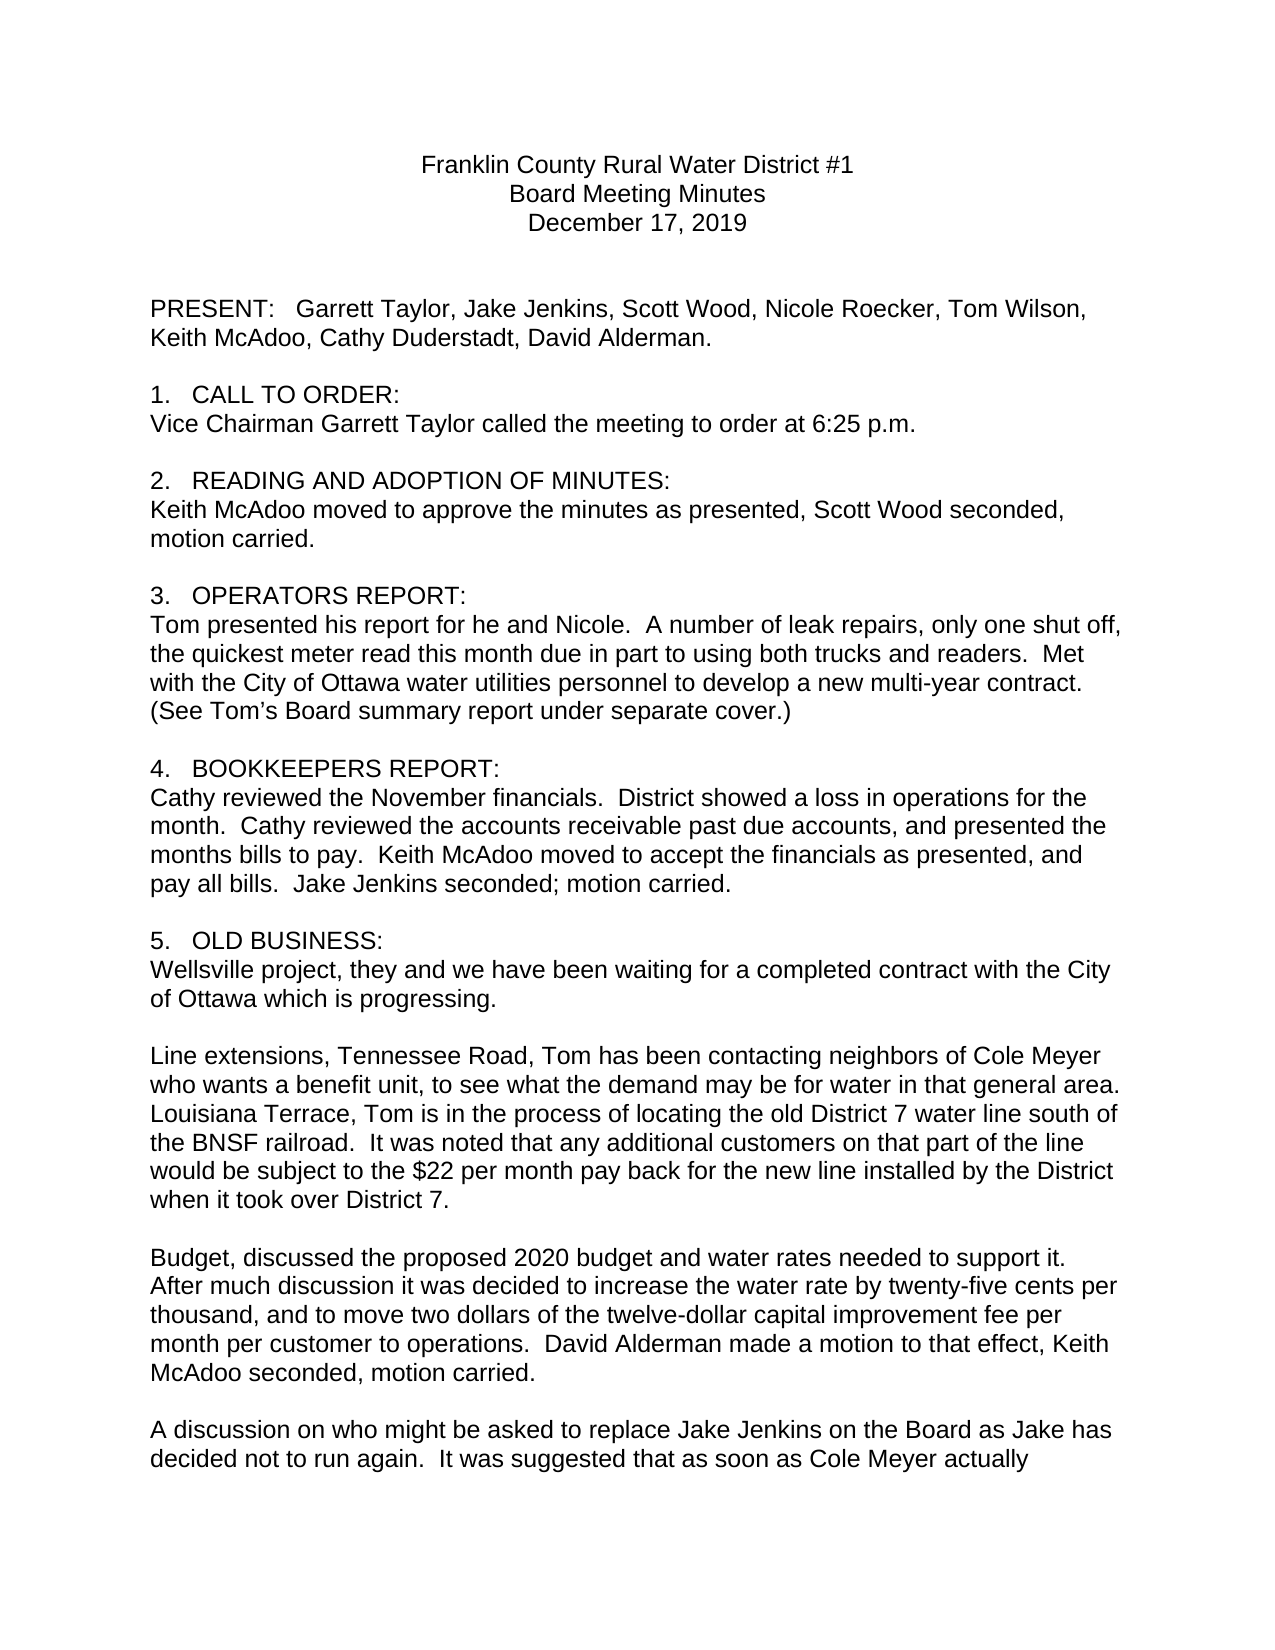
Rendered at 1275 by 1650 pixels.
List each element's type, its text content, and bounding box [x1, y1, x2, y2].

text Budget, discussed the proposed 2020 budget and water rates needed to support it. After much discussion it was decided to increase the water rate by twenty-five cents per thousand, and to move two dollars of the twelve-dollar capital improvement fee per month per customer to operations. David Alderman made a motion to that effect, Keith McAdoo seconded, motion carried. [150, 1242, 1125, 1386]
text 4. BOOKKEEPERS REPORT: [150, 754, 1125, 782]
text Wellsville project, they and we have been waiting for a completed contract with the City of Ottawa which is progressing. [150, 955, 1125, 1012]
text Line extensions, Tennessee Road, Tom has been contacting neighbors of Cole Meyer who wants a benefit unit, to see what the demand may be for water in that general area. Louisiana Terrace, Tom is in the process of locating the old District 7 water line south of the BNSF railroad. It was noted that any additional customers on that part of the line would be subject to the $22 per month pay back for the new line installed by the District when it took over District 7. [150, 1041, 1125, 1214]
text Franklin County Rural Water District #1 [150, 150, 1125, 179]
text Board Meeting Minutes [150, 179, 1125, 207]
text Tom presented his report for he and Nicole. A number of leak repairs, only one shut off, the quickest meter read this month due in part to using both trucks and readers. Met with the City of Ottawa water utilities personnel to develop a new multi-year contract. (See Tom’s Board summary report under separate cover.) [150, 610, 1125, 725]
text 2. READING AND ADOPTION OF MINUTES: [150, 466, 1125, 495]
text PRESENT: Garrett Taylor, Jake Jenkins, Scott Wood, Nicole Roecker, Tom Wilson, Keith McAdoo, Cathy Duderstadt, David Alderman. [150, 294, 1125, 351]
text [150, 1415, 1125, 1472]
text 1. CALL TO ORDER: [150, 380, 1125, 409]
text Keith McAdoo moved to approve the minutes as presented, Scott Wood seconded, motion carried. [150, 495, 1125, 552]
text Cathy reviewed the November financials. District showed a loss in operations for the month. Cathy reviewed the accounts receivable past due accounts, and presented the months bills to pay. Keith McAdoo moved to accept the financials as presented, and pay all bills. Jake Jenkins seconded; motion carried. [150, 782, 1125, 897]
text Vice Chairman Garrett Taylor called the meeting to order at 6:25 p.m. [150, 409, 1125, 437]
text 5. OLD BUSINESS: [150, 926, 1125, 955]
text December 17, 2019 [150, 207, 1125, 236]
text 3. OPERATORS REPORT: [150, 581, 1125, 610]
